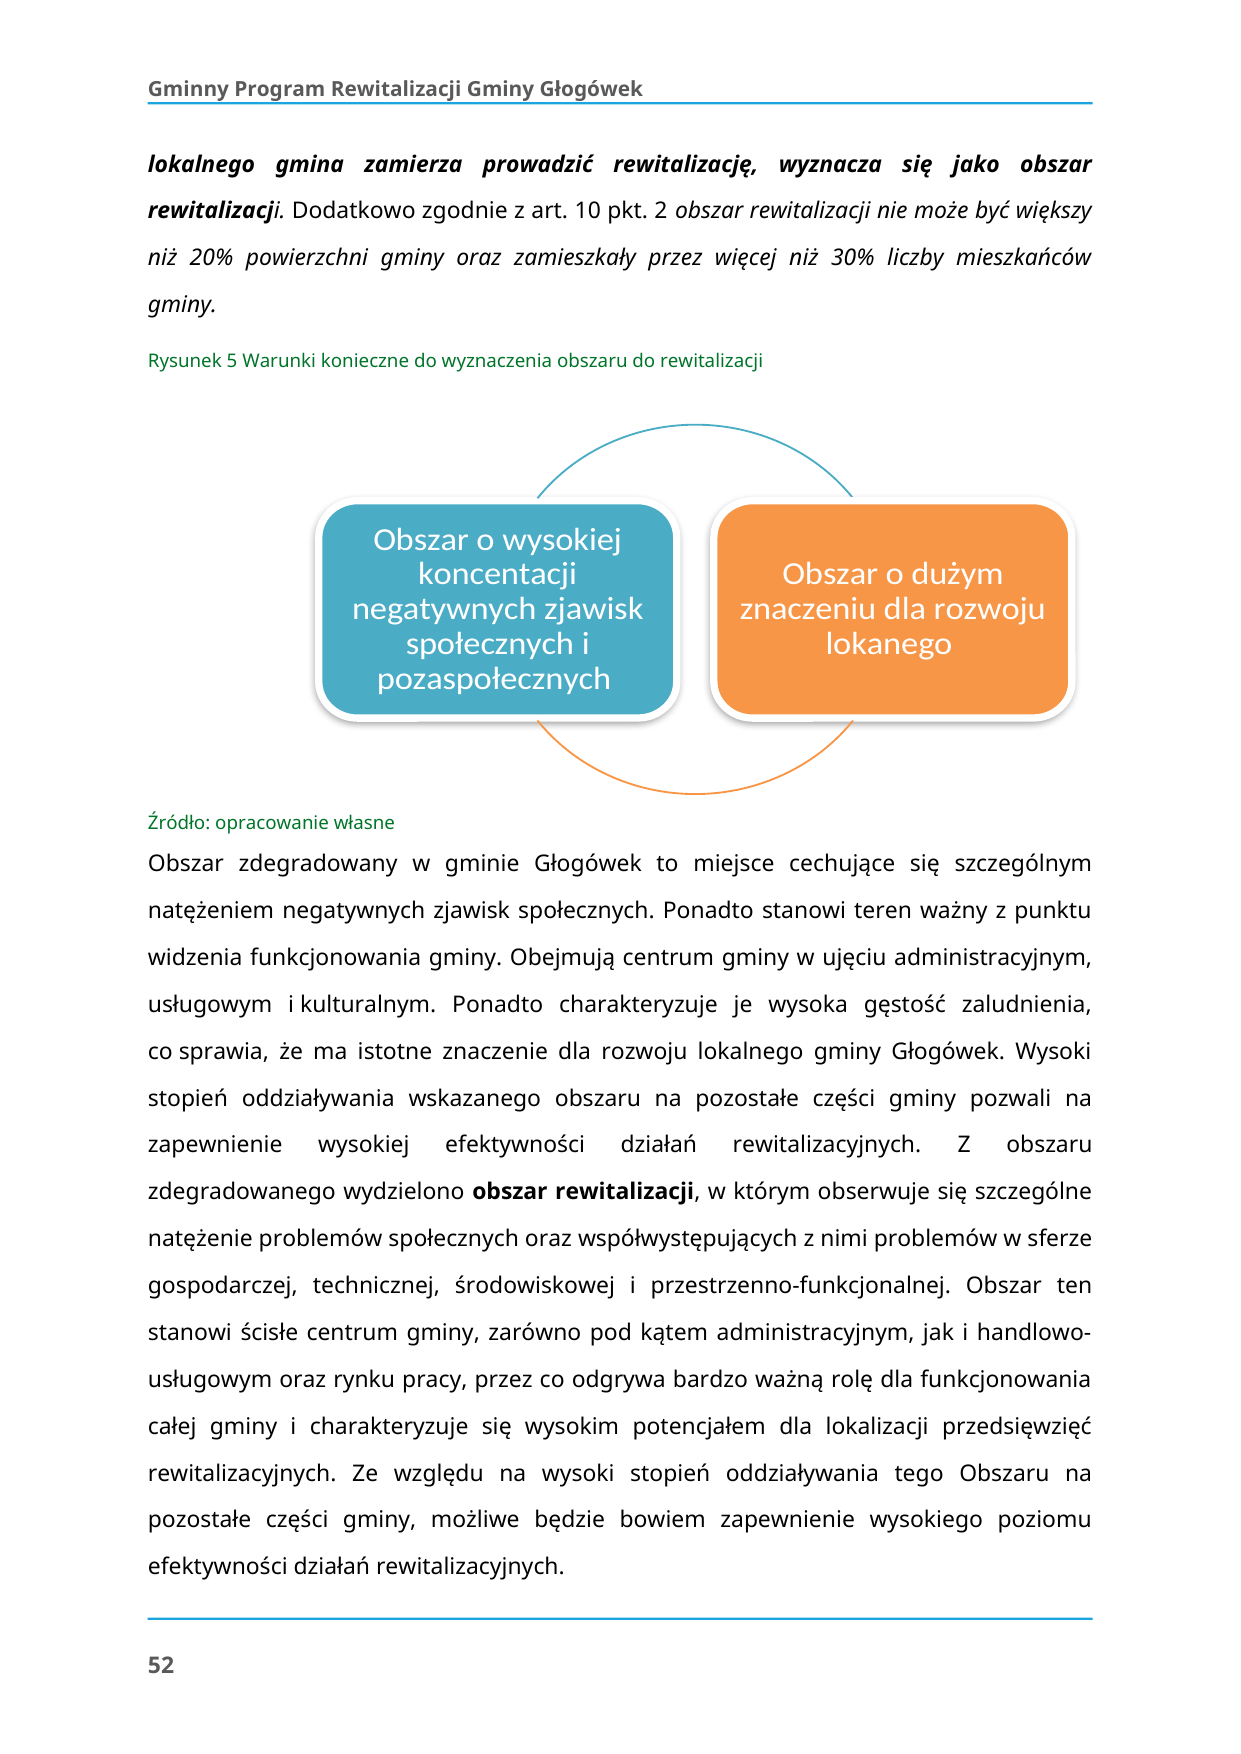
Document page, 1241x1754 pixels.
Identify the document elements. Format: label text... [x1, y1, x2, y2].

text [148, 148, 1093, 319]
text Źródło: opracowanie własne [148, 809, 1093, 835]
text Obszar zdegradowany w gminie Głogówek to miejsce cechujące się szczególnym natężeniem negatywnych zjawisk społecznych. Ponadto stanowi teren ważny z punktu widzenia funkcjonowania gminy. Obejmują centrum gminy w ujęciu administracyjnym, usługowym i kulturalnym. Ponadto charakteryzuje je wysoka gęstość zaludnienia, co sprawia, że ma istotne znaczenie dla rozwoju lokalnego gminy Głogówek. Wysoki stopień oddziaływania wskazanego obszaru na pozostałe części gminy pozwali na zapewnienie wysokiej efektywności działań rewitalizacyjnych. Z obszaru zdegradowanego wydzielono obszar rewitalizacji, w którym obserwuje się szczególne natężenie problemów społecznych oraz współwystępujących z nimi problemów w sferze gospodarczej, technicznej, środowiskowej i przestrzenno-funkcjonalnej. Obszar ten stanowi ścisłe centrum gminy, zarówno pod kątem administracyjnym, jak i handlowo-usługowym oraz rynku pracy, przez co odgrywa bardzo ważną rolę dla funkcjonowania całej gminy i charakteryzuje się wysokim potencjałem dla lokalizacji przedsięwzięć rewitalizacyjnych. Ze względu na wysoki stopień oddziaływania tego Obszaru na pozostałe części gminy, możliwe będzie bowiem zapewnienie wysokiego poziomu efektywności działań rewitalizacyjnych. [148, 847, 1093, 1582]
